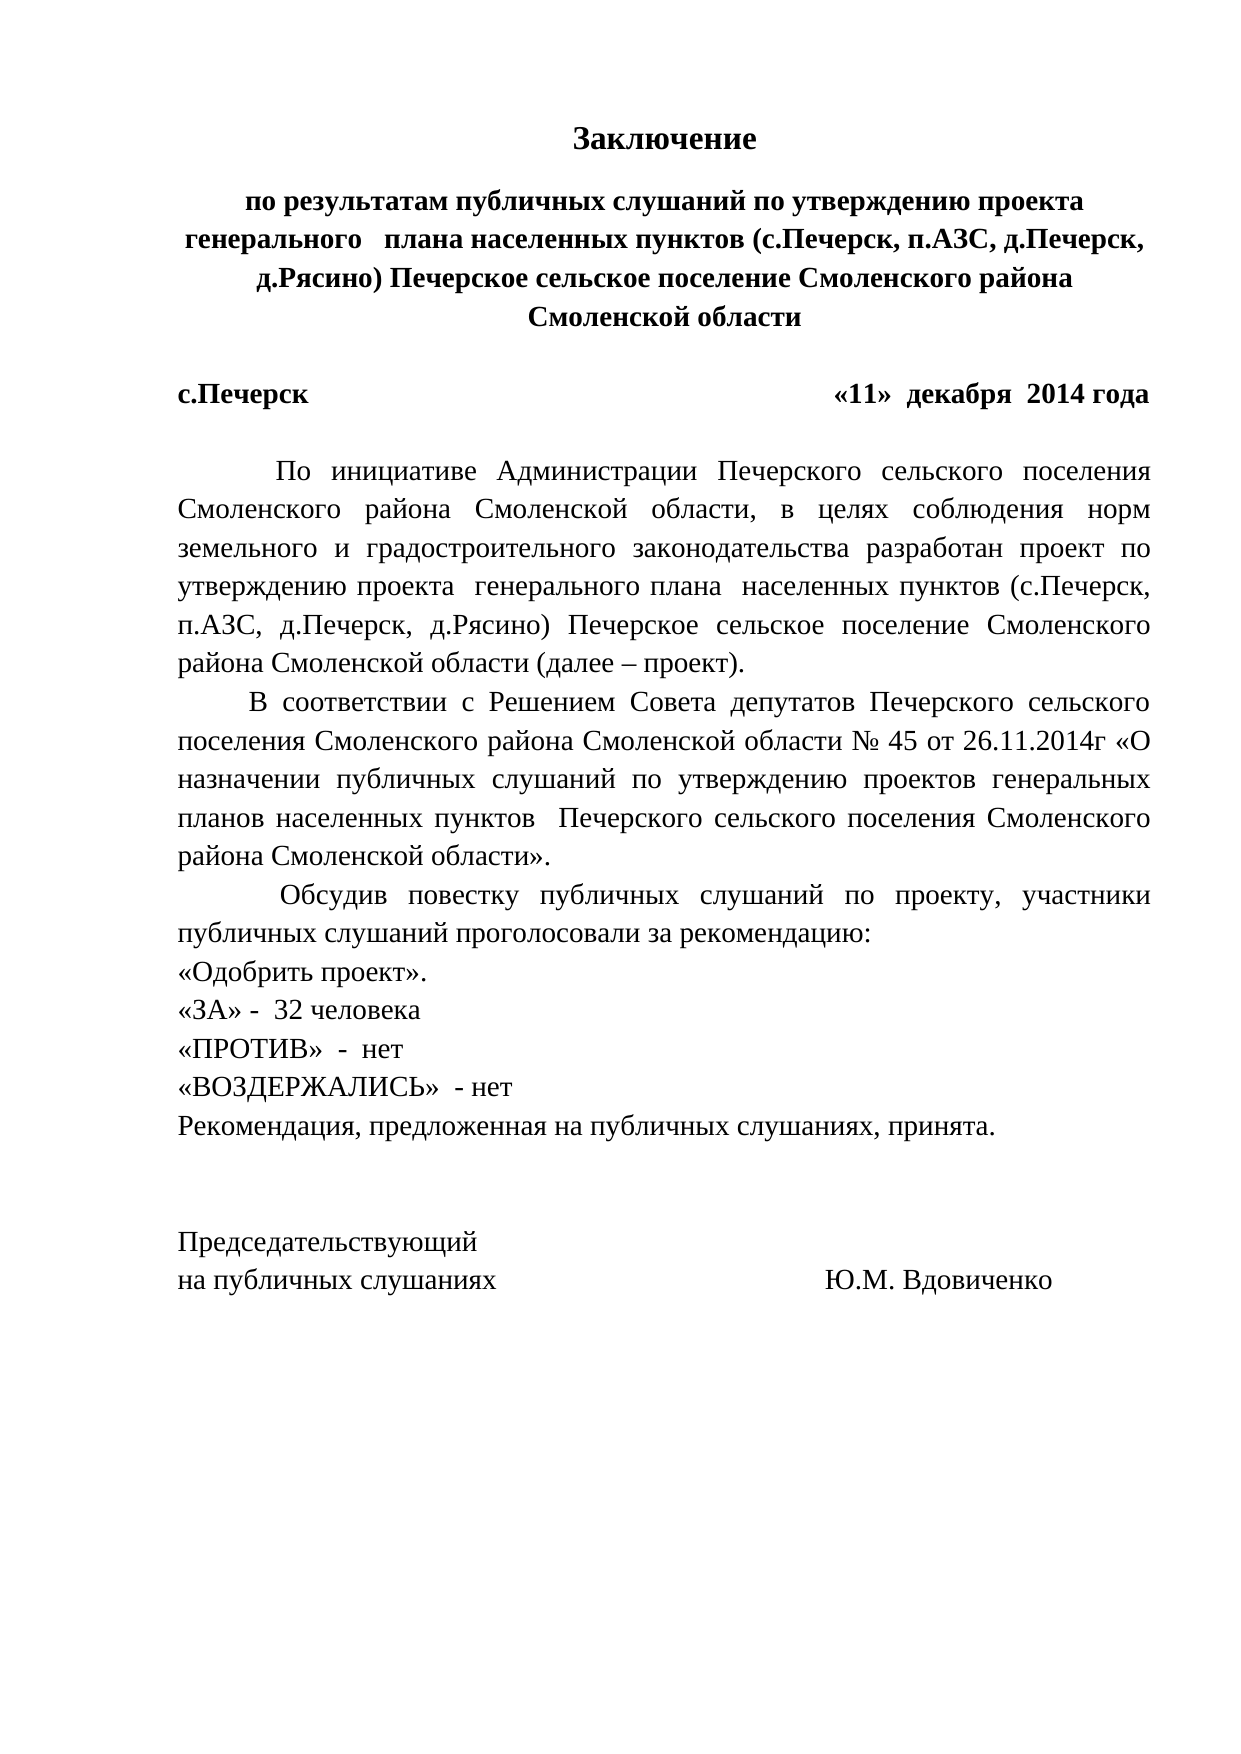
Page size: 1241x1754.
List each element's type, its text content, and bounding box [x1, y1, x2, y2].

text В соответствии с Решением Совета депутатов Печерского сельского поселения Смоленского района Смоленской области № 45 от 26.11.2014г «О назначении публичных слушаний по утверждению проектов генеральных планов населенных пунктов Печерского сельского поселения Смоленского района Смоленской области». [177, 684, 1152, 872]
text на публичных слушаниях Ю.М. Вдовиченко [177, 1262, 1152, 1296]
text «ЗА» - 32 человека [177, 992, 1152, 1026]
text «ПРОТИВ» - нет [177, 1031, 1152, 1064]
text Председательствующий [177, 1224, 1152, 1257]
text Заключение [177, 118, 1152, 156]
text с.Печерск «11» декабря 2014 года [177, 376, 1152, 409]
text по результатам публичных слушаний по утверждению проекта генерального плана населенных пунктов (с.Печерск, п.АЗС, д.Печерск, д.Рясино) Печерское сельское поселение Смоленского района Смоленской области [177, 183, 1152, 332]
text «Одобрить проект». [177, 954, 1152, 987]
text «ВОЗДЕРЖАЛИСЬ» - нет [177, 1069, 1152, 1103]
text Рекомендация, предложенная на публичных слушаниях, принята. [177, 1108, 1152, 1142]
text По инициативе Администрации Печерского сельского поселения Смоленского района Смоленской области, в целях соблюдения норм земельного и градостроительного законодательства разработан проект по утверждению проекта генерального плана населенных пунктов (с.Печерск, п.АЗС, д.Печерск, д.Рясино) Печерское сельское поселение Смоленского района Смоленской области (далее – проект). [177, 453, 1152, 679]
text Обсудив повестку публичных слушаний по проекту, участники публичных слушаний проголосовали за рекомендацию: [177, 877, 1152, 949]
